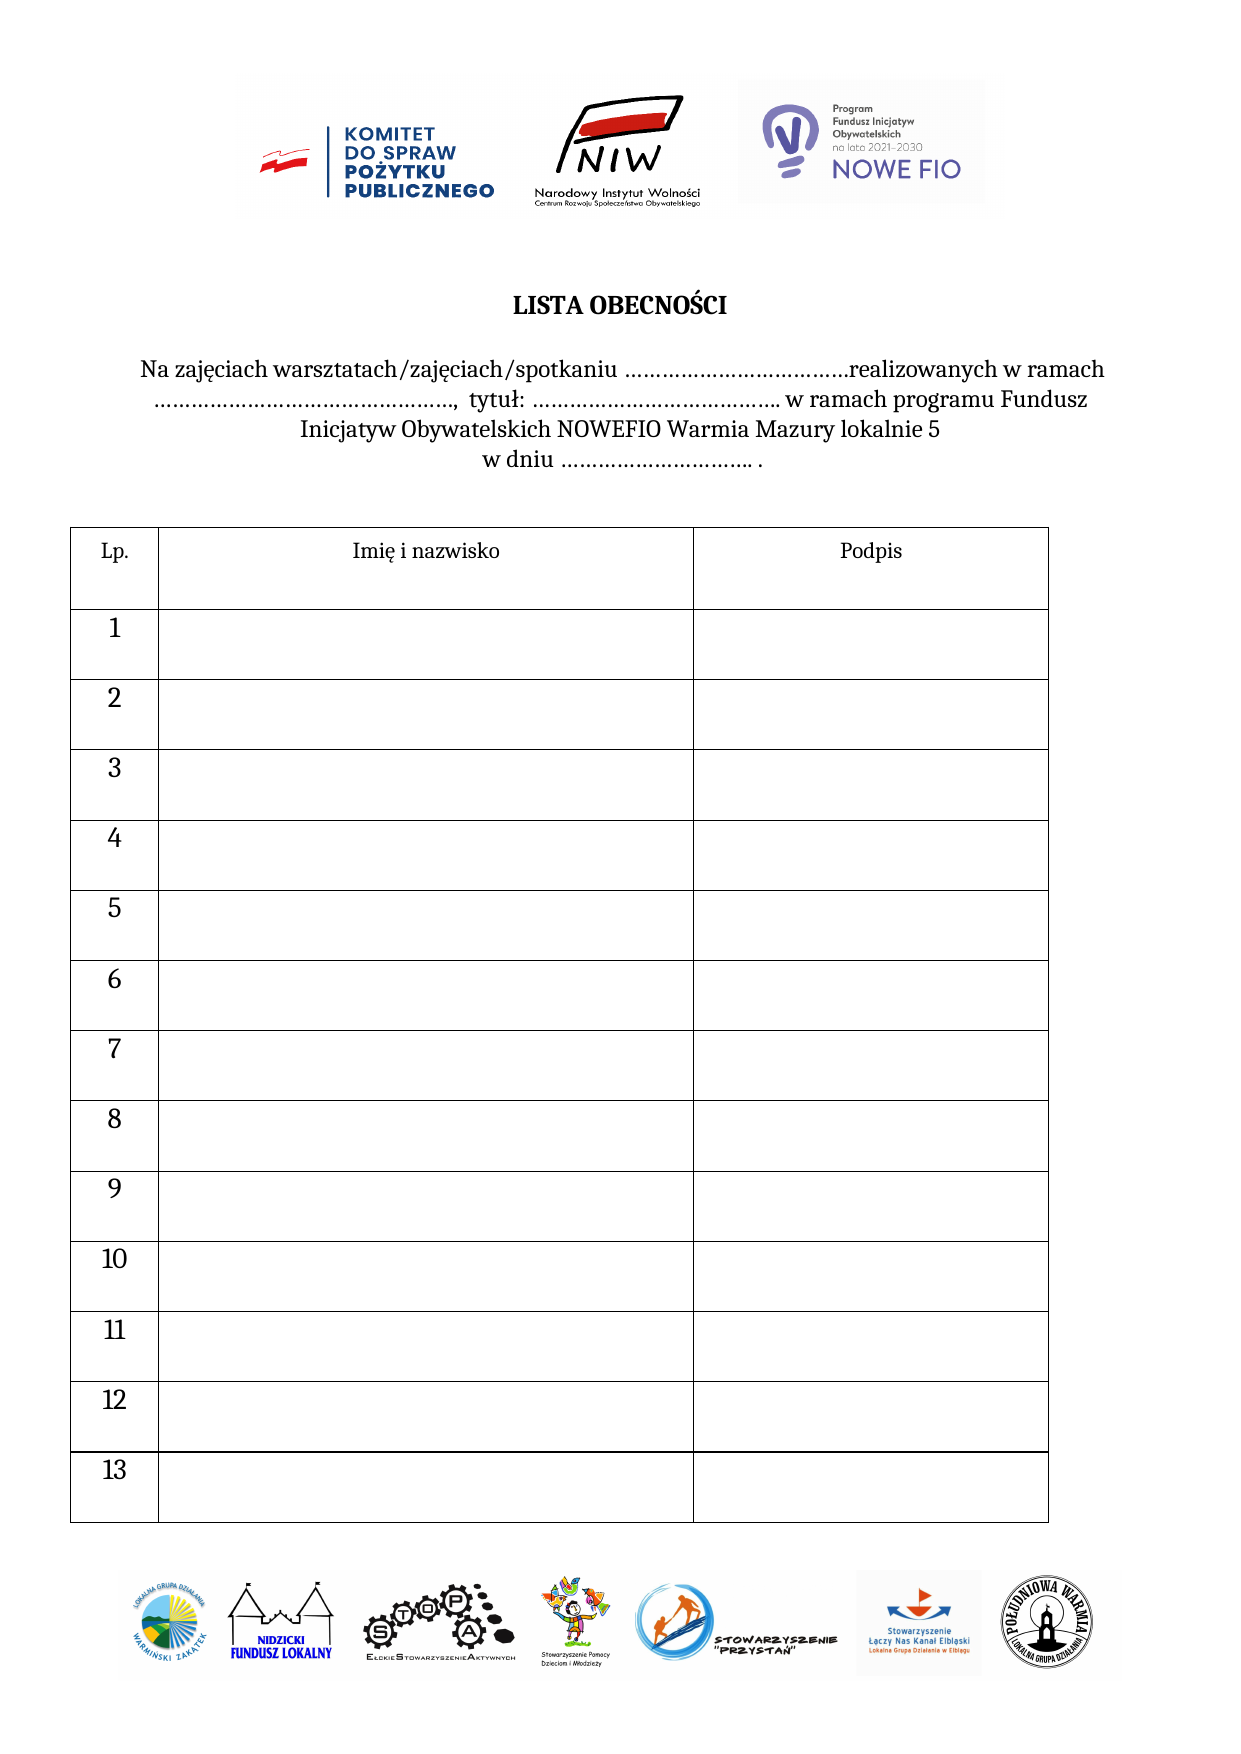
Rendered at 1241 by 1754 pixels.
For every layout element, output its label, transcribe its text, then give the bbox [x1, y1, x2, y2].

table_header Lp. [71, 528, 158, 609]
table_cell [694, 961, 1048, 1030]
table_cell [694, 1453, 1048, 1522]
table_header Podpis [694, 528, 1048, 609]
table_cell 12 [71, 1382, 158, 1451]
table_cell 11 [71, 1312, 158, 1381]
table_cell 10 [71, 1242, 158, 1311]
table_cell 6 [71, 961, 158, 1030]
table_cell [159, 1382, 693, 1451]
table_cell 5 [71, 891, 158, 960]
table_header Imię i nazwisko [159, 528, 693, 609]
table_cell [694, 750, 1048, 819]
table_cell [159, 1172, 693, 1241]
table_cell [694, 1242, 1048, 1311]
table_cell [159, 610, 693, 679]
table_cell [159, 1453, 693, 1522]
table_cell [159, 891, 693, 960]
table_cell [694, 1382, 1048, 1451]
table_cell 9 [71, 1172, 158, 1241]
table_cell [159, 1101, 693, 1171]
table_cell 4 [71, 821, 158, 890]
table_cell [694, 891, 1048, 960]
table_cell [159, 1312, 693, 1381]
table_cell [694, 1172, 1048, 1241]
table_cell 7 [71, 1031, 158, 1100]
list LISTA OBECNOŚCI [118, 290, 1122, 321]
list Na zajęciach warsztatach/zajęciach/spotkaniu ………………………………realizowanych w ramach …………………………………………, tytuł: …………………………………. w ramach programu Fundusz Inicjatyw Obywatelskich NOWEFIO Warmia Mazury lokalnie 5 w dniu …………………………. . [118, 355, 1122, 474]
table_cell 1 [71, 610, 158, 679]
picture [235, 73, 1006, 219]
table_cell 13 [71, 1453, 158, 1522]
table_cell [694, 680, 1048, 749]
table_cell [694, 1312, 1048, 1381]
table_cell [694, 1101, 1048, 1171]
table_cell [694, 1031, 1048, 1100]
table_cell [694, 821, 1048, 890]
picture [118, 1570, 1122, 1681]
table_cell [694, 610, 1048, 679]
table_cell [159, 1031, 693, 1100]
table_cell [159, 961, 693, 1030]
table_cell 8 [71, 1101, 158, 1171]
table_cell 2 [71, 680, 158, 749]
table_cell [159, 680, 693, 749]
table_cell [159, 821, 693, 890]
table_cell [159, 750, 693, 819]
table_cell 3 [71, 750, 158, 819]
table_cell [159, 1242, 693, 1311]
